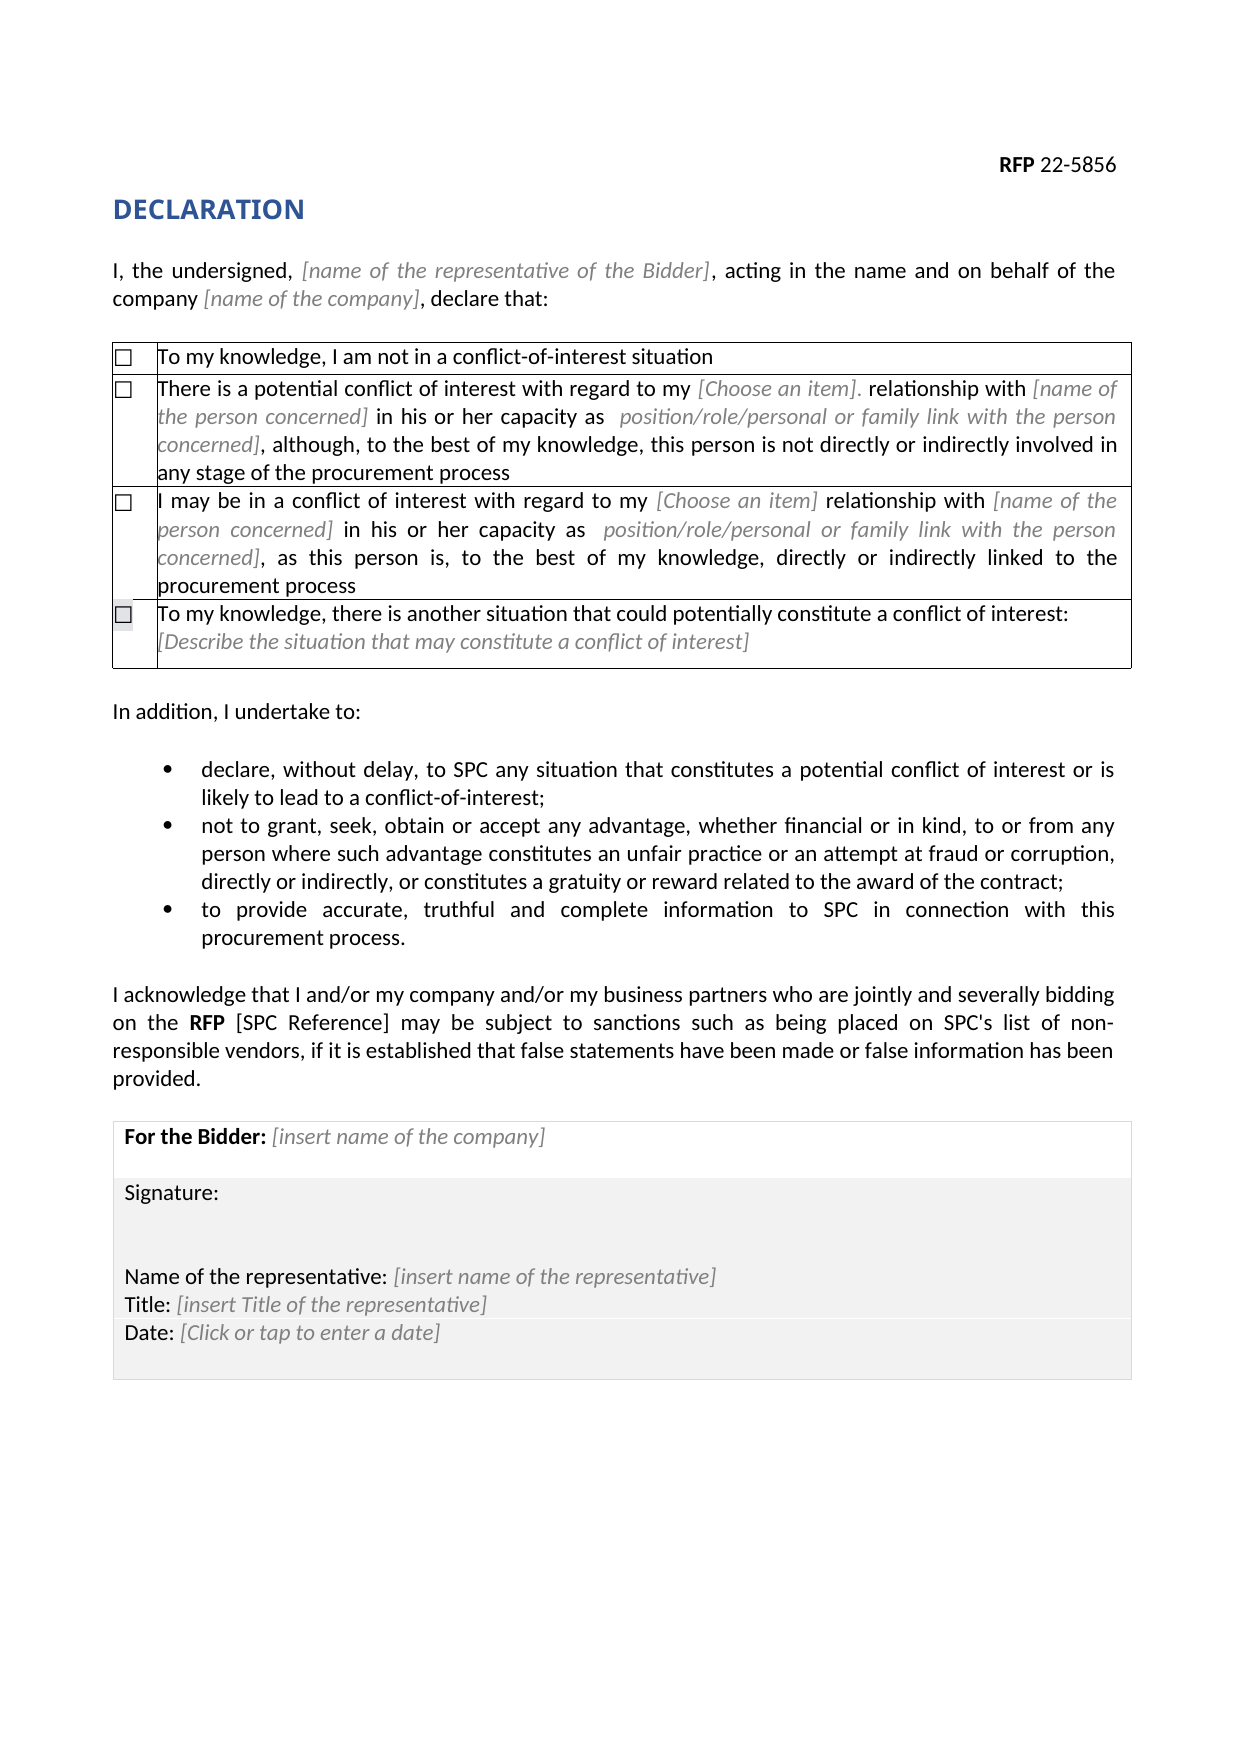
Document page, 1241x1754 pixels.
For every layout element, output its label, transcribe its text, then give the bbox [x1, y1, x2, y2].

table_cell I may be in a conflict of interest with regard to my relationship with in his or her capacity as , as this person is, to the best of my knowledge, directly or indirectly linked to the procurement process [158, 487, 1131, 599]
table_cell Name of the representative: Title: [114, 1237, 1131, 1377]
text RFP [112, 150, 1116, 178]
table_cell To my knowledge, there is another situation that could potentially constitute a conflict of interest: [158, 600, 1131, 668]
list to provide accurate, truthful and complete information to SPC in connection with this procurement process. [164, 953, 1116, 1009]
table_cell Date: [114, 1377, 1131, 1437]
text I, the undersigned, , acting in the name and on behalf of the company , declare that: [112, 257, 1116, 313]
list not to grant, seek, obtain or accept any advantage, whether financial or in kind, to or from any person where such advantage constitutes an unfair practice or an attempt at fraud or corruption, directly or indirectly, or constitutes a gratuity or reward related to the award of the contract; [164, 840, 1116, 924]
subtitle DECLARATION [112, 191, 1116, 227]
list declare, without delay, to SPC any situation that constitutes a potential conflict of interest or is likely to lead to a conflict-of-interest; [164, 755, 1116, 811]
table_header To my knowledge, I am not in a conflict-of-interest situation [158, 343, 1131, 373]
table_header For the Bidder: [114, 1181, 1131, 1237]
text In addition, I undertake to: [112, 697, 1116, 726]
table_cell [113, 600, 157, 668]
text I acknowledge that I and/or my company and/or my business partners who are jointly and severally bidding on the RFP may be subject to sanctions such as being placed on SPC's list of non-responsible vendors, if it is established that false statements have been made or false information has been provided. [112, 1038, 1116, 1150]
table_cell There is a potential conflict of interest with regard to my . relationship with in his or her capacity as , although, to the best of my knowledge, this person is not directly or indirectly involved in any stage of the procurement process [158, 375, 1131, 486]
